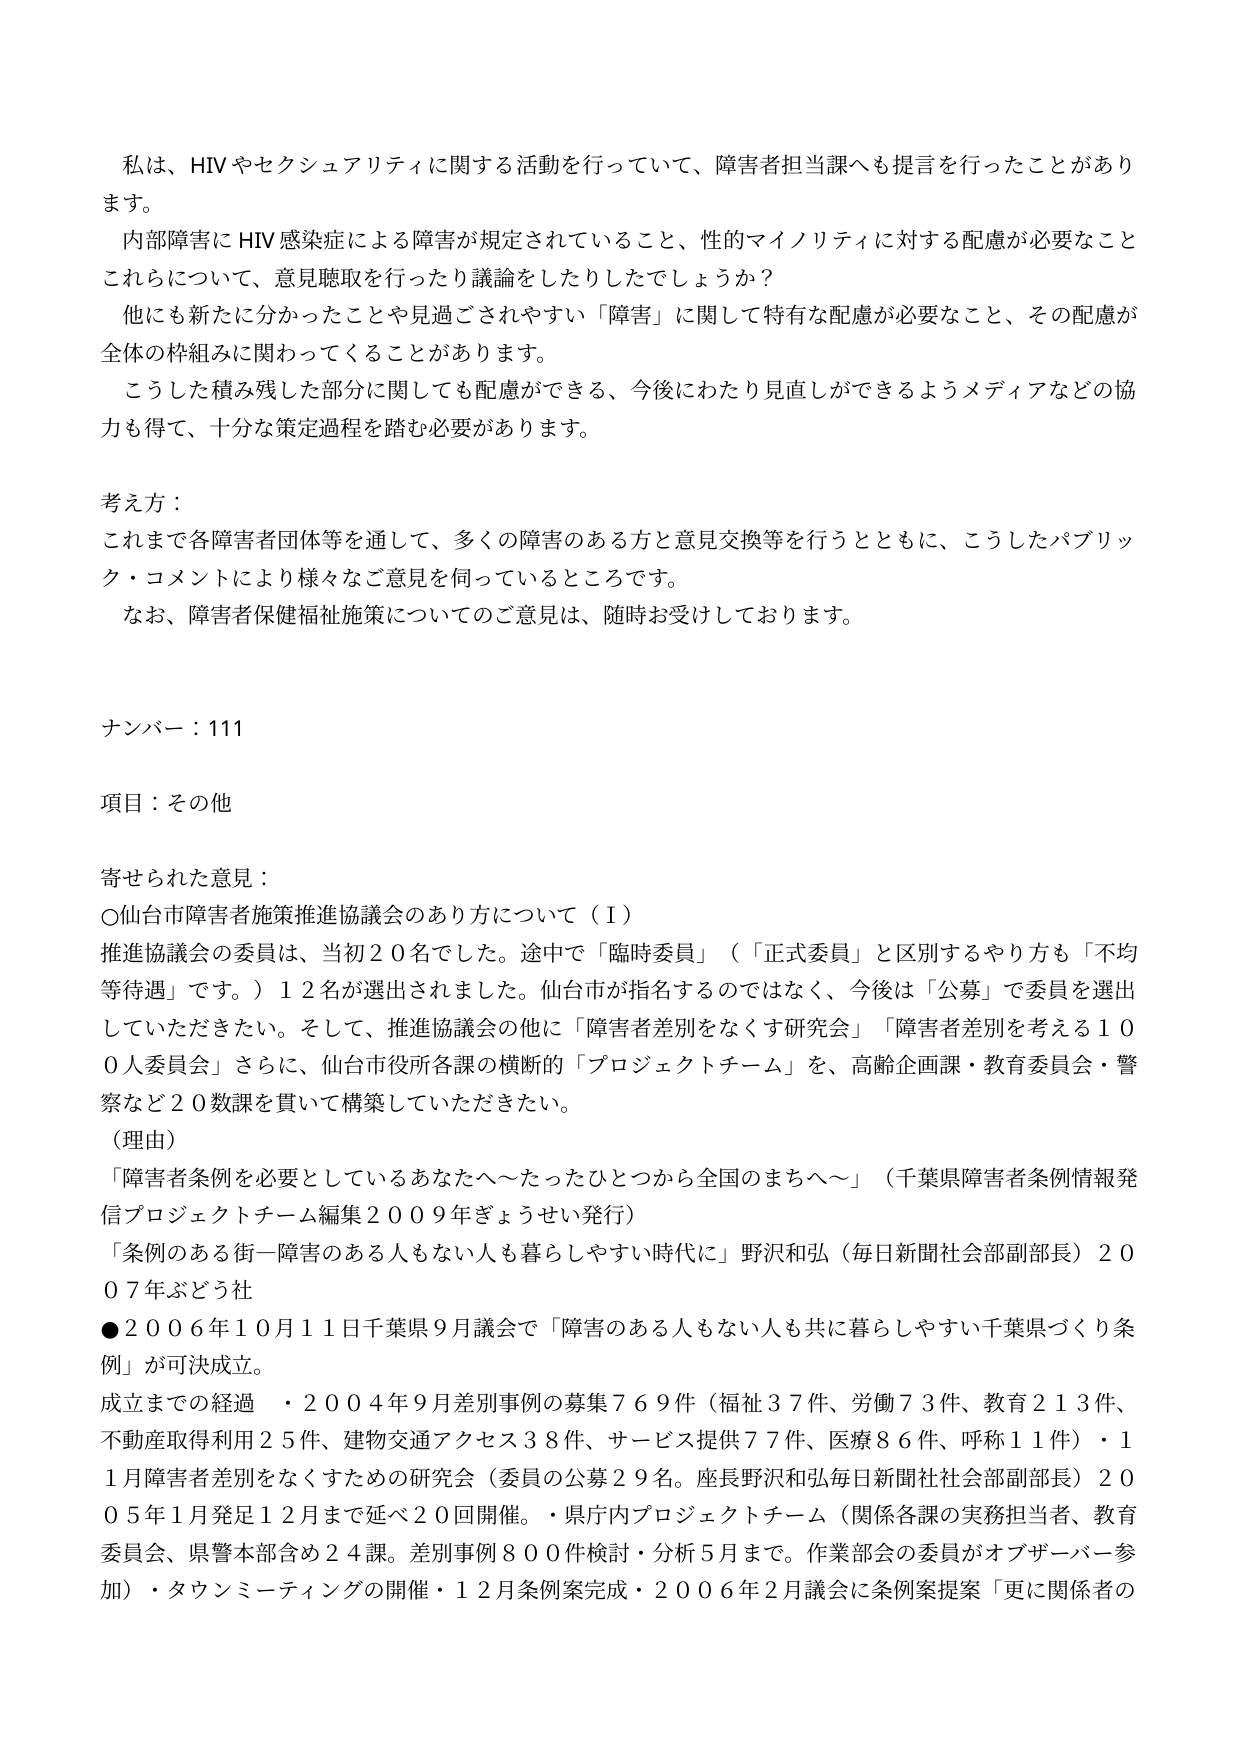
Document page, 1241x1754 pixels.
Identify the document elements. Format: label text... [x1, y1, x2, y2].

text ○仙台市障害者施策推進協議会のあり方について（Ⅰ） [100, 896, 1140, 933]
text ●２００６年１０月１１日千葉県９月議会で「障害のある人もない人も共に暮らしやすい千葉県づくり条例」が可決成立。 [100, 1308, 1140, 1383]
text 「条例のある街―障害のある人もない人も暮らしやすい時代に」野沢和弘（毎日新聞社会部副部長）２００７年ぶどう社 [100, 1233, 1140, 1308]
text こうした積み残した部分に関しても配慮ができる、今後にわたり見直しができるようメディアなどの協力も得て、十分な策定過程を踏む必要があります。 [100, 371, 1140, 446]
text 項目：その他 [100, 783, 1140, 821]
text 考え方： [100, 483, 1140, 521]
text 推進協議会の委員は、当初２０名でした。途中で「臨時委員」（「正式委員」と区別するやり方も「不均等待遇」です。）１２名が選出されました。仙台市が指名するのではなく、今後は「公募」で委員を選出していただきたい。そして、推進協議会の他に「障害者差別をなくす研究会」「障害者差別を考える１００人委員会」さらに、仙台市役所各課の横断的「プロジェクトチーム」を、高齢企画課・教育委員会・警察など２０数課を貫いて構築していただきたい。 [100, 933, 1140, 1121]
text ナンバー：111 [100, 708, 1140, 746]
text なお、障害者保健福祉施策についてのご意見は、随時お受けしております。 [100, 596, 1140, 633]
text 「障害者条例を必要としているあなたへ～たったひとつから全国のまちへ～」（千葉県障害者条例情報発信プロジェクトチーム編集２００９年ぎょうせい発行） [100, 1158, 1140, 1233]
text （理由） [100, 1121, 1140, 1158]
text 私は、HIVやセクシュアリティに関する活動を行っていて、障害者担当課へも提言を行ったことがあります。 [100, 146, 1140, 221]
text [100, 1383, 1140, 1608]
text 他にも新たに分かったことや見過ごされやすい「障害」に関して特有な配慮が必要なこと、その配慮が全体の枠組みに関わってくることがあります。 [100, 296, 1140, 371]
text これまで各障害者団体等を通して、多くの障害のある方と意見交換等を行うとともに、こうしたパブリック・コメントにより様々なご意見を伺っているところです。 [100, 521, 1140, 596]
text 寄せられた意見： [100, 858, 1140, 896]
text 内部障害にHIV感染症による障害が規定されていること、性的マイノリティに対する配慮が必要なこと、これらについて、意見聴取を行ったり議論をしたりしたでしょうか？ [100, 221, 1140, 296]
